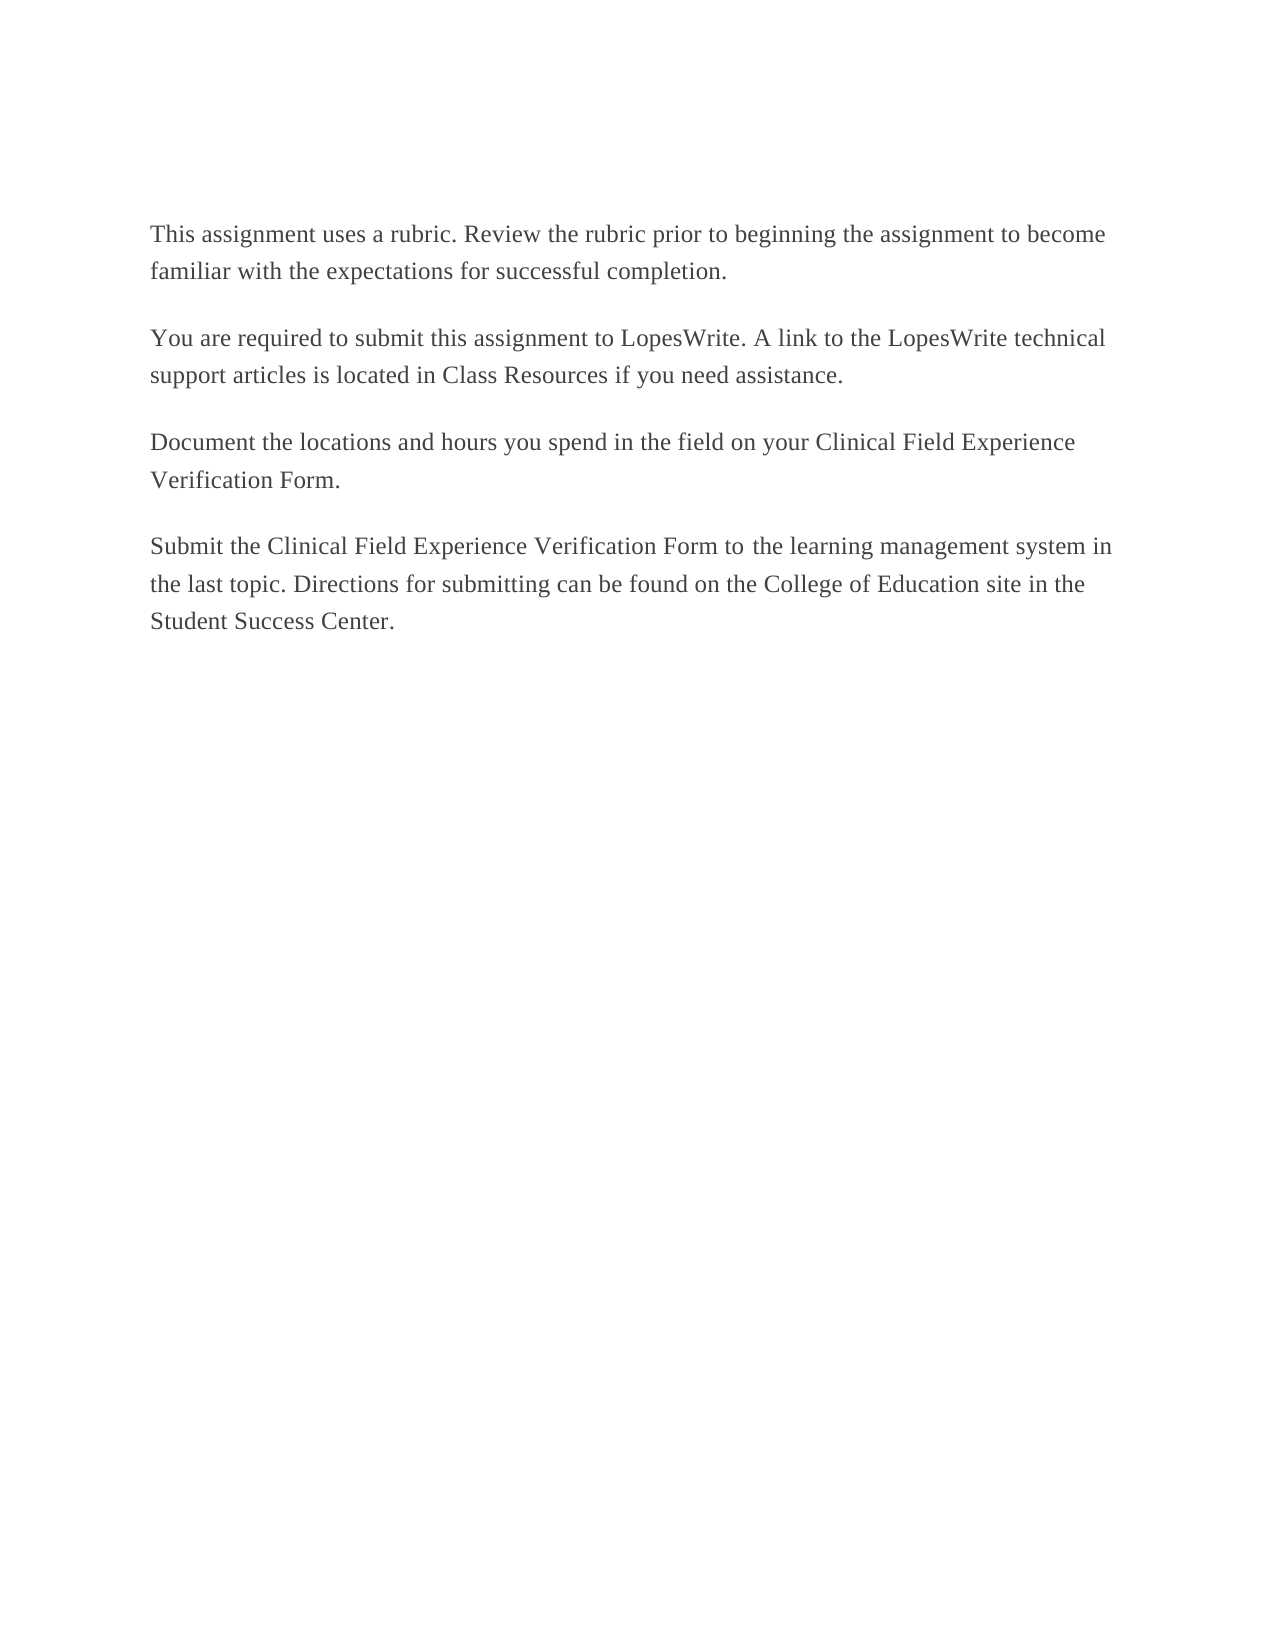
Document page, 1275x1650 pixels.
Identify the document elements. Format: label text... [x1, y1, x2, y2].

text Document the locations and hours you spend in the field on your Clinical Field Experience Verification Form. [150, 418, 1125, 493]
text This assignment uses a rubric. Review the rubric prior to beginning the assignment to become familiar with the expectations for successful completion. [150, 210, 1125, 285]
text Submit the Clinical Field Experience Verification Form to the learning management system in the last topic. Directions for submitting can be found on the College of Education site in the Student Success Center. [150, 523, 1125, 635]
text You are required to submit this assignment to LopesWrite. A link to the LopesWrite technical support articles is located in Class Resources if you need assistance. [150, 314, 1125, 389]
